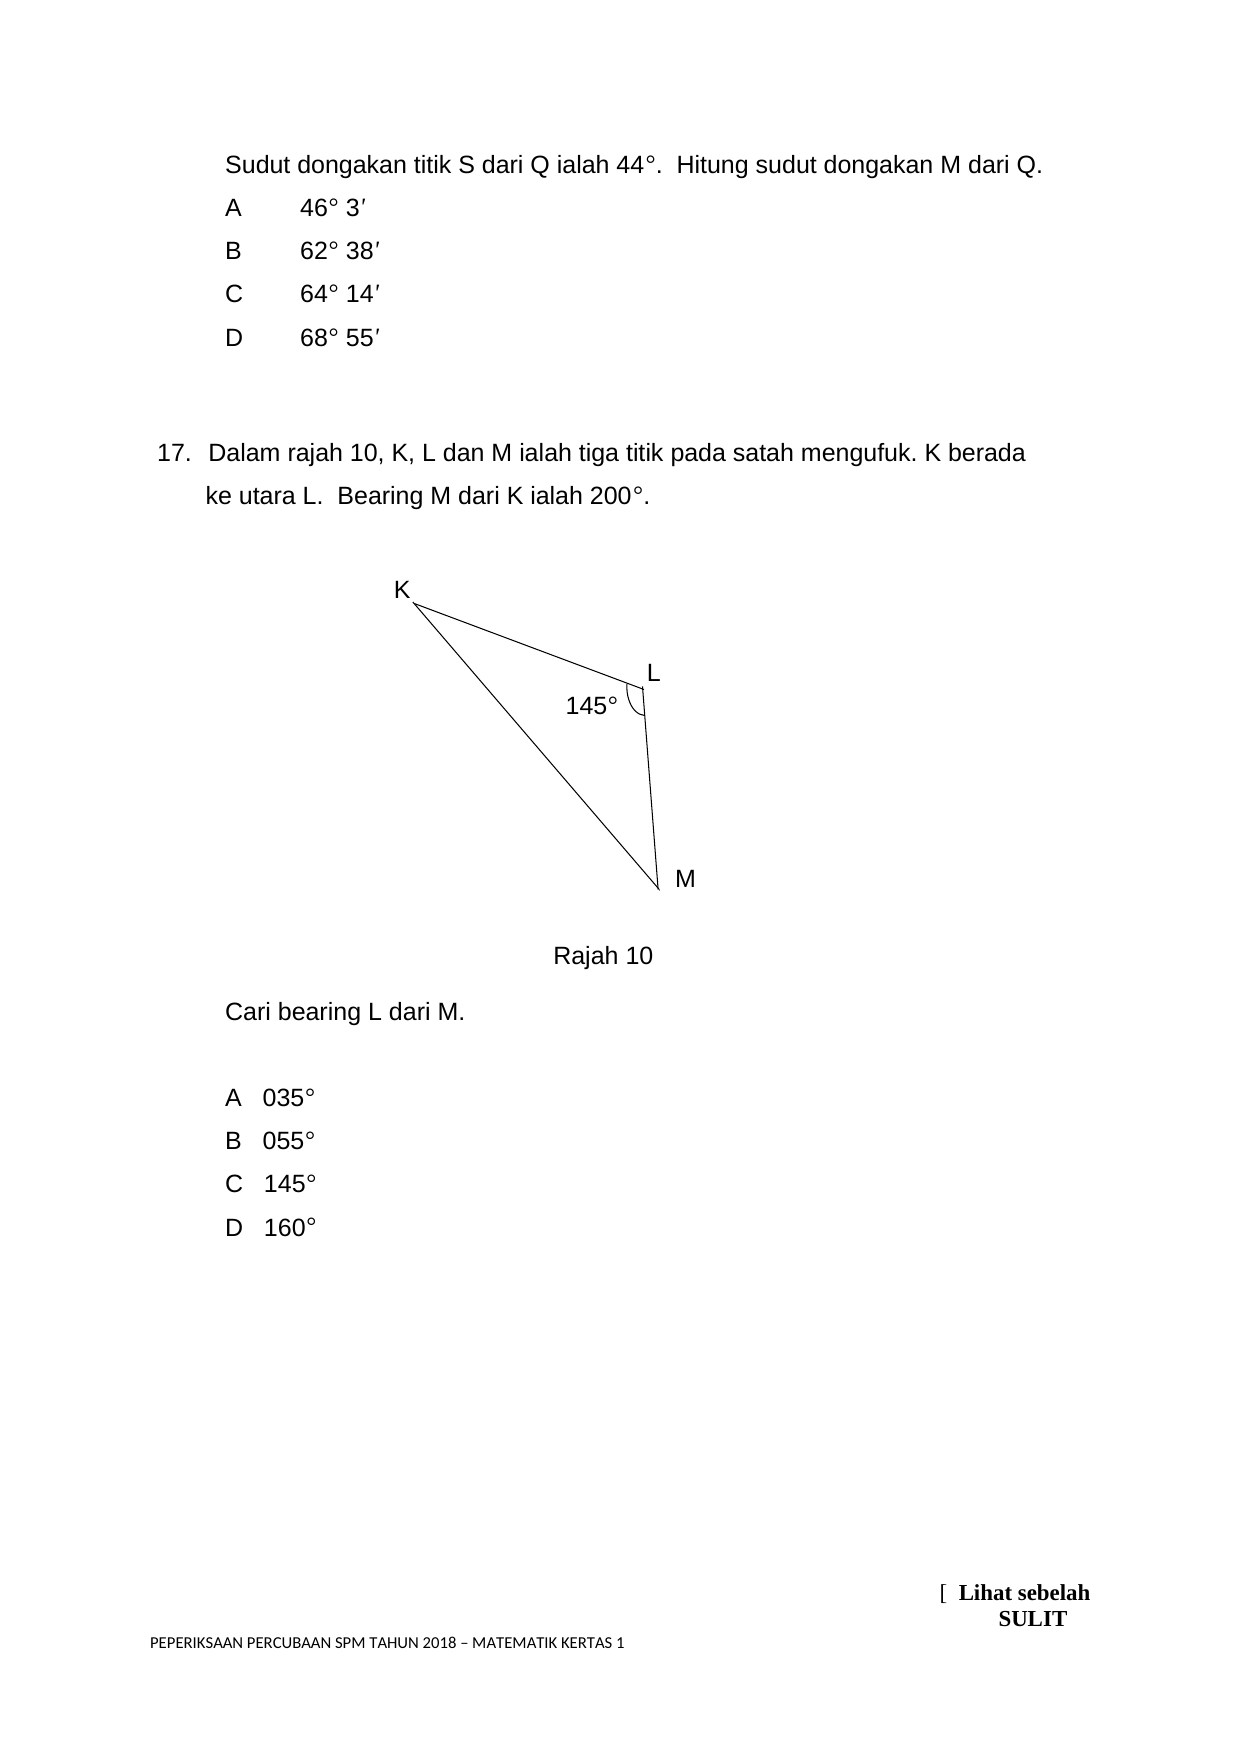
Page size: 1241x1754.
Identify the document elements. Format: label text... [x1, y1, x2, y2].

text A 035 [150, 1083, 1090, 1112]
text ke utara L. Bearing M dari K ialah 200. [157, 481, 1090, 509]
text D 68 55 [150, 322, 1090, 351]
text C 145 [150, 1169, 1090, 1198]
text Cari bearing L dari M. [150, 997, 1090, 1026]
list Dalam rajah 10, K, L dan M ialah tiga titik pada satah mengufuk. K berada [157, 437, 1090, 466]
text A 46 3 [150, 193, 1090, 222]
text B 055 [150, 1126, 1090, 1155]
text B 62 38 [150, 236, 1090, 265]
text D 160 [150, 1213, 1090, 1241]
text C 64 14 [150, 279, 1090, 308]
text Sudut dongakan titik S dari Q ialah 44. Hitung sudut dongakan M dari Q. [150, 150, 1090, 179]
